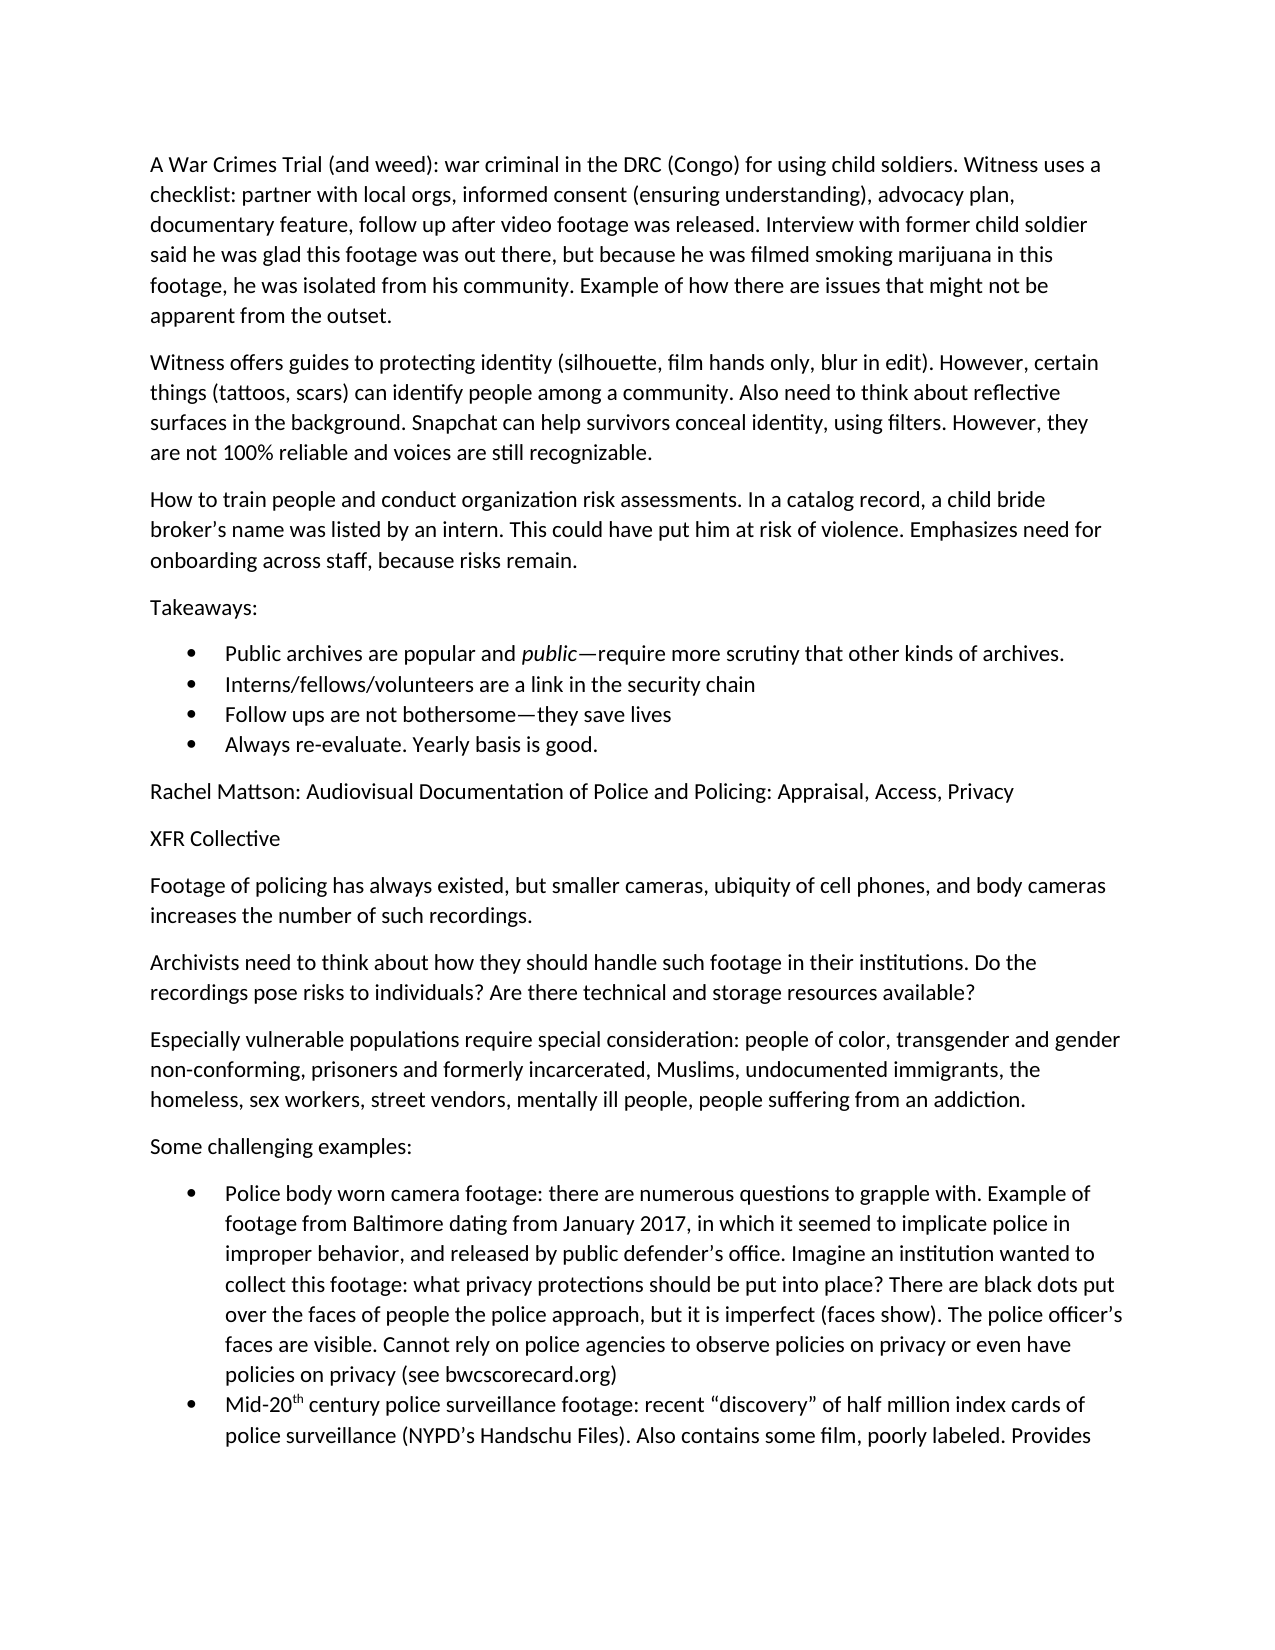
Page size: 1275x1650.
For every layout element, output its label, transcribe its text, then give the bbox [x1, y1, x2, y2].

list Police body worn camera footage: there are numerous questions to grapple with. Example of footage from Baltimore dating from January 2017, in which it seemed to implicate police in improper behavior, and released by public defender’s office. Imagine an institution wanted to collect this footage: what privacy protections should be put into place? There are black dots put over the faces of people the police approach, but it is imperfect (faces show). The police officer’s faces are visible. Cannot rely on police agencies to observe policies on privacy or even have policies on privacy (see bwcscorecard.org) [187, 1179, 1125, 1388]
text How to train people and conduct organization risk assessments. In a catalog record, a child bride broker’s name was listed by an intern. This could have put him at risk of violence. Emphasizes need for onboarding across staff, because risks remain. [150, 485, 1125, 574]
list Always re-evaluate. Yearly basis is good. [187, 730, 1125, 758]
text Some challenging examples: [150, 1132, 1125, 1160]
list Follow ups are not bothersome—they save lives [187, 700, 1125, 728]
list Interns/fellows/volunteers are a link in the security chain [187, 670, 1125, 698]
text Footage of policing has always existed, but smaller cameras, ubiquity of cell phones, and body cameras increases the number of such recordings. [150, 871, 1125, 929]
text Archivists need to think about how they should handle such footage in their institutions. Do the recordings pose risks to individuals? Are there technical and storage resources available? [150, 948, 1125, 1006]
text Especially vulnerable populations require special consideration: people of color, transgender and gender non-conforming, prisoners and formerly incarcerated, Muslims, undocumented immigrants, the homeless, sex workers, street vendors, mentally ill people, people suffering from an addiction. [150, 1025, 1125, 1113]
list Public archives are popular and public—require more scrutiny that other kinds of archives. [187, 639, 1125, 668]
text Rachel Mattson: Audiovisual Documentation of Police and Policing: Appraisal, Access, Privacy [150, 777, 1125, 805]
text XFR Collective [150, 824, 1125, 852]
text A War Crimes Trial (and weed): war criminal in the DRC (Congo) for using child soldiers. Witness uses a checklist: partner with local orgs, informed consent (ensuring understanding), advocacy plan, documentary feature, follow up after video footage was released. Interview with former child soldier said he was glad this footage was out there, but because he was filmed smoking marijuana in this footage, he was isolated from his community. Example of how there are issues that might not be apparent from the outset. [150, 150, 1125, 329]
text Witness offers guides to protecting identity (silhouette, film hands only, blur in edit). However, certain things (tattoos, scars) can identify people among a community. Also need to think about reflective surfaces in the background. Snapchat can help survivors conceal identity, using filters. However, they are not 100% reliable and voices are still recognizable. [150, 348, 1125, 467]
text Takeaways: [150, 593, 1125, 621]
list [187, 1391, 1125, 1449]
